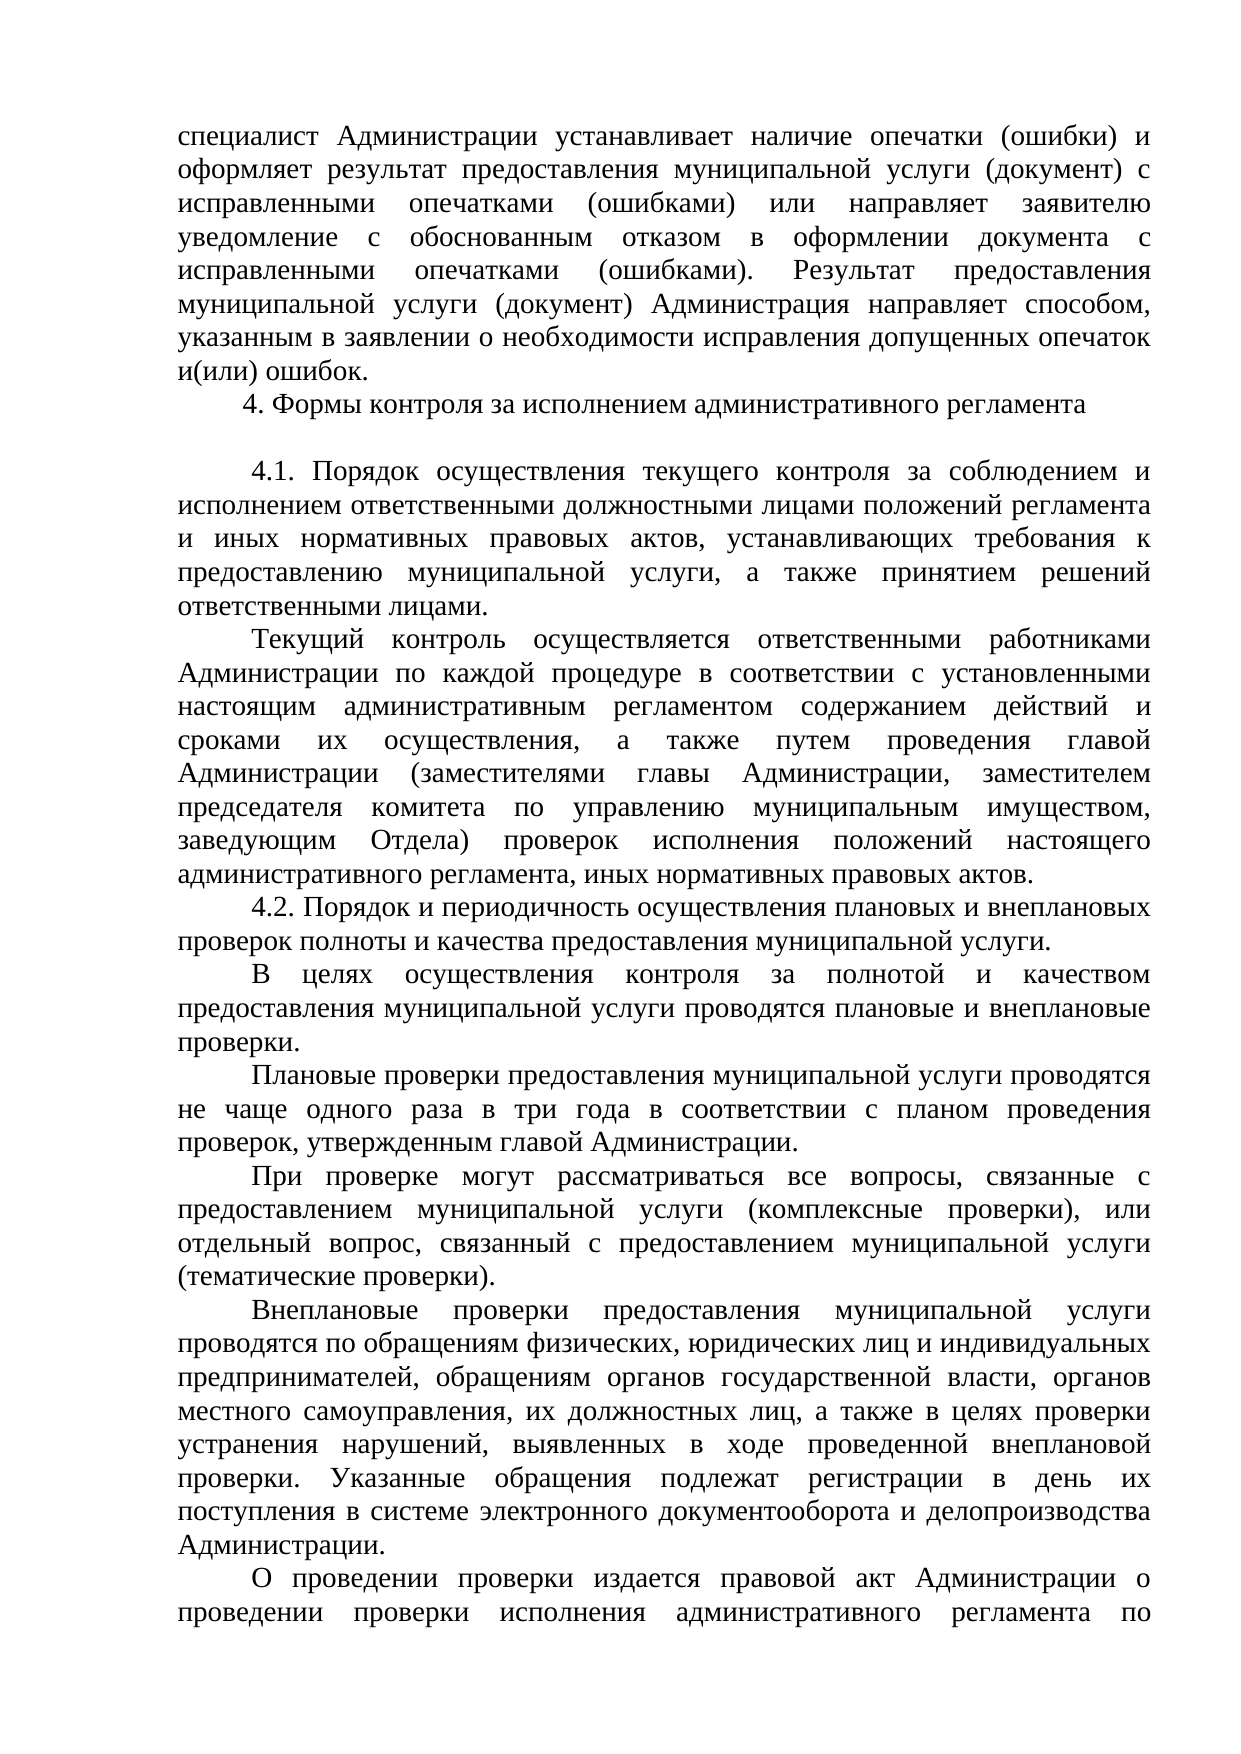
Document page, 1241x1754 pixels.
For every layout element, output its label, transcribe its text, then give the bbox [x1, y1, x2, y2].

text Текущий контроль осуществляется ответственными работниками Администрации по каждой процедуре в соответствии с установленными настоящим административным регламентом содержанием действий и сроками их осуществления, а также путем проведения главой Администрации (заместителями главы Администрации, заместителем председателя комитета по управлению муниципальным имуществом, заведующим Отдела) проверок исполнения положений настоящего административного регламента, иных нормативных правовых актов. [177, 621, 1152, 889]
text Плановые проверки предоставления муниципальной услуги проводятся не чаще одного раза в три года в соответствии с планом проведения проверок, утвержденным главой Администрации. [177, 1057, 1152, 1158]
text 4. Формы контроля за исполнением административного регламента [177, 386, 1152, 420]
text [177, 1560, 1152, 1627]
text 4.1. Порядок осуществления текущего контроля за соблюдением и исполнением ответственными должностными лицами положений регламента и иных нормативных правовых актов, устанавливающих требования к предоставлению муниципальной услуги, а также принятием решений ответственными лицами. [177, 453, 1152, 621]
text 4.2. Порядок и периодичность осуществления плановых и внеплановых проверок полноты и качества предоставления муниципальной услуги. [177, 889, 1152, 957]
text В целях осуществления контроля за полнотой и качеством предоставления муниципальной услуги проводятся плановые и внеплановые проверки. [177, 957, 1152, 1057]
text Внеплановые проверки предоставления муниципальной услуги проводятся по обращениям физических, юридических лиц и индивидуальных предпринимателей, обращениям органов государственной власти, органов местного самоуправления, их должностных лиц, а также в целях проверки устранения нарушений, выявленных в ходе проведенной внеплановой проверки. Указанные обращения подлежат регистрации в день их поступления в системе электронного документооборота и делопроизводства Администрации. [177, 1292, 1152, 1560]
text При проверке могут рассматриваться все вопросы, связанные с предоставлением муниципальной услуги (комплексные проверки), или отдельный вопрос, связанный с предоставлением муниципальной услуги (тематические проверки). [177, 1158, 1152, 1292]
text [177, 118, 1152, 386]
